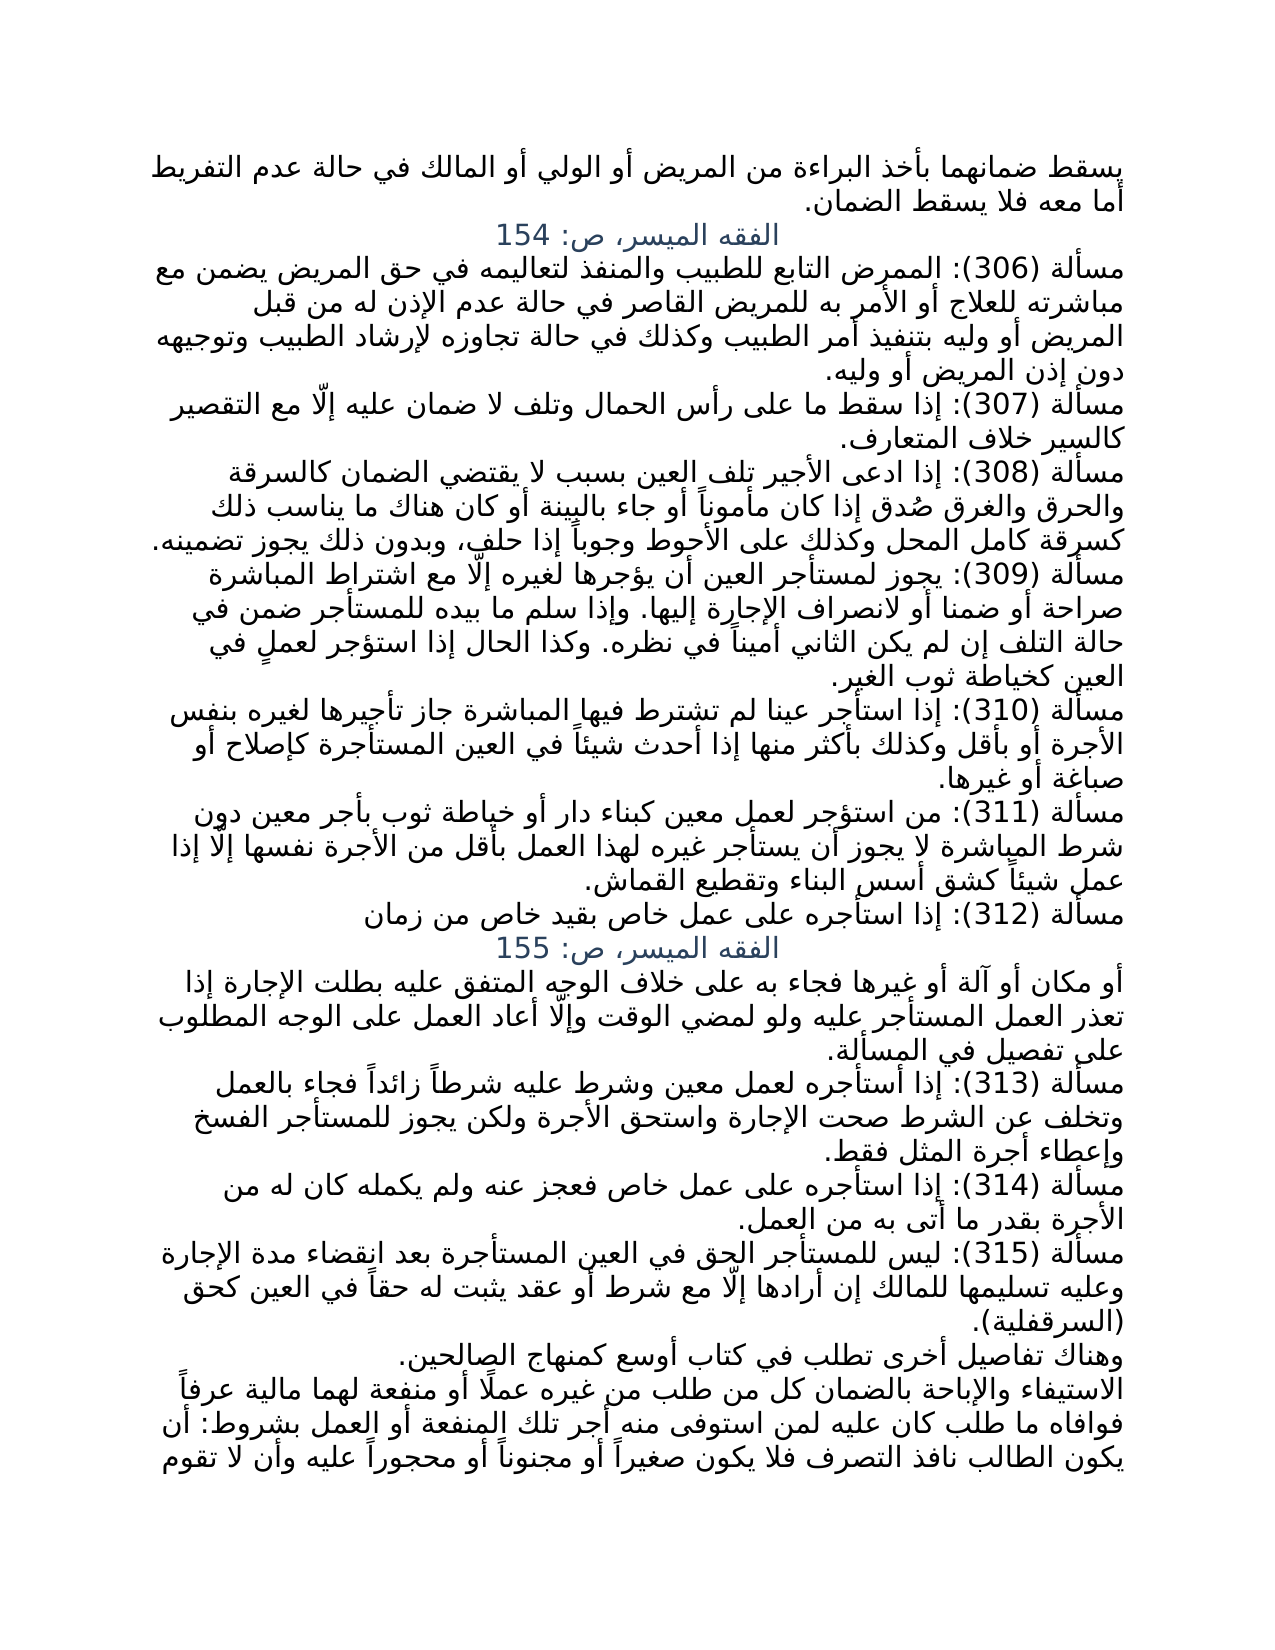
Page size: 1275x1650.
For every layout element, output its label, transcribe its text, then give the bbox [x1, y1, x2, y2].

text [150, 150, 1125, 218]
text مسألة (310): إذا استأجر عينا لم تشترط فيها المباشرة جاز تأجيرها لغيره بنفس الأجرة أو بأقل وكذلك بأكثر منها إذا أحدث شيئاً في العين المستأجرة كإصلاح أو صباغة أو غيرها. [150, 693, 1125, 795]
text الفقه الميسر، ص: 155 [150, 931, 1125, 965]
text وهناك تفاصيل أخرى تطلب في كتاب أوسع كمنهاج الصالحين. [150, 1338, 1125, 1372]
text مسألة (306): الممرض التابع للطبيب والمنفذ لتعاليمه في حق المريض يضمن مع مباشرته للعلاج أو الأمر به للمريض القاصر في حالة عدم الإذن له من قبل المريض أو وليه بتنفيذ أمر الطبيب وكذلك في حالة تجاوزه لإرشاد الطبيب وتوجيهه دون إذن المريض أو وليه. [150, 252, 1125, 388]
text مسألة (313): إذا أستأجره لعمل معين وشرط عليه شرطاً زائداً فجاء بالعمل وتخلف عن الشرط صحت الإجارة واستحق الأجرة ولكن يجوز للمستأجر الفسخ وإعطاء أجرة المثل فقط. [150, 1067, 1125, 1169]
text أو مكان أو آلة أو غيرها فجاء به على خلاف الوجه المتفق عليه بطلت الإجارة إذا تعذر العمل المستأجر عليه ولو لمضي الوقت وإلّا أعاد العمل على الوجه المطلوب على تفصيل في المسألة. [150, 965, 1125, 1067]
text مسألة (308): إذا ادعى الأجير تلف العين بسبب لا يقتضي الضمان كالسرقة والحرق والغرق صُدق إذا كان مأموناً أو جاء بالبينة أو كان هناك ما يناسب ذلك كسرقة كامل المحل وكذلك على الأحوط وجوباً إذا حلف، وبدون ذلك يجوز تضمينه. [150, 456, 1125, 557]
text مسألة (307): إذا سقط ما على رأس الحمال وتلف لا ضمان عليه إلّا مع التقصير كالسير خلاف المتعارف. [150, 388, 1125, 456]
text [150, 1372, 1125, 1474]
text الفقه الميسر، ص: 154 [150, 218, 1125, 252]
text مسألة (312): إذا استأجره على عمل خاص بقيد خاص من زمان‏ [150, 897, 1125, 931]
text مسألة (315): ليس للمستأجر الحق في العين المستأجرة بعد انقضاء مدة الإجارة وعليه تسليمها للمالك إن أرادها إلّا مع شرط أو عقد يثبت له حقاً في العين كحق (السرقفلية). [150, 1237, 1125, 1338]
text مسألة (309): يجوز لمستأجر العين أن يؤجرها لغيره إلّا مع اشتراط المباشرة صراحة أو ضمنا أو لانصراف الإجارة إليها. وإذا سلم ما بيده للمستأجر ضمن في حالة التلف إن لم يكن الثاني أميناً في نظره. وكذا الحال إذا استؤجر لعملٍ في العين كخياطة ثوب الغير. [150, 557, 1125, 693]
text مسألة (311): من استؤجر لعمل معين كبناء دار أو خياطة ثوب بأجر معين دون شرط المباشرة لا يجوز أن يستأجر غيره لهذا العمل بأقل من الأجرة نفسها إلّا إذا عمل شيئاً كشق أسس البناء وتقطيع القماش. [150, 795, 1125, 897]
text مسألة (314): إذا استأجره على عمل خاص فعجز عنه ولم يكمله كان له من الأجرة بقدر ما أتى به من العمل. [150, 1169, 1125, 1237]
